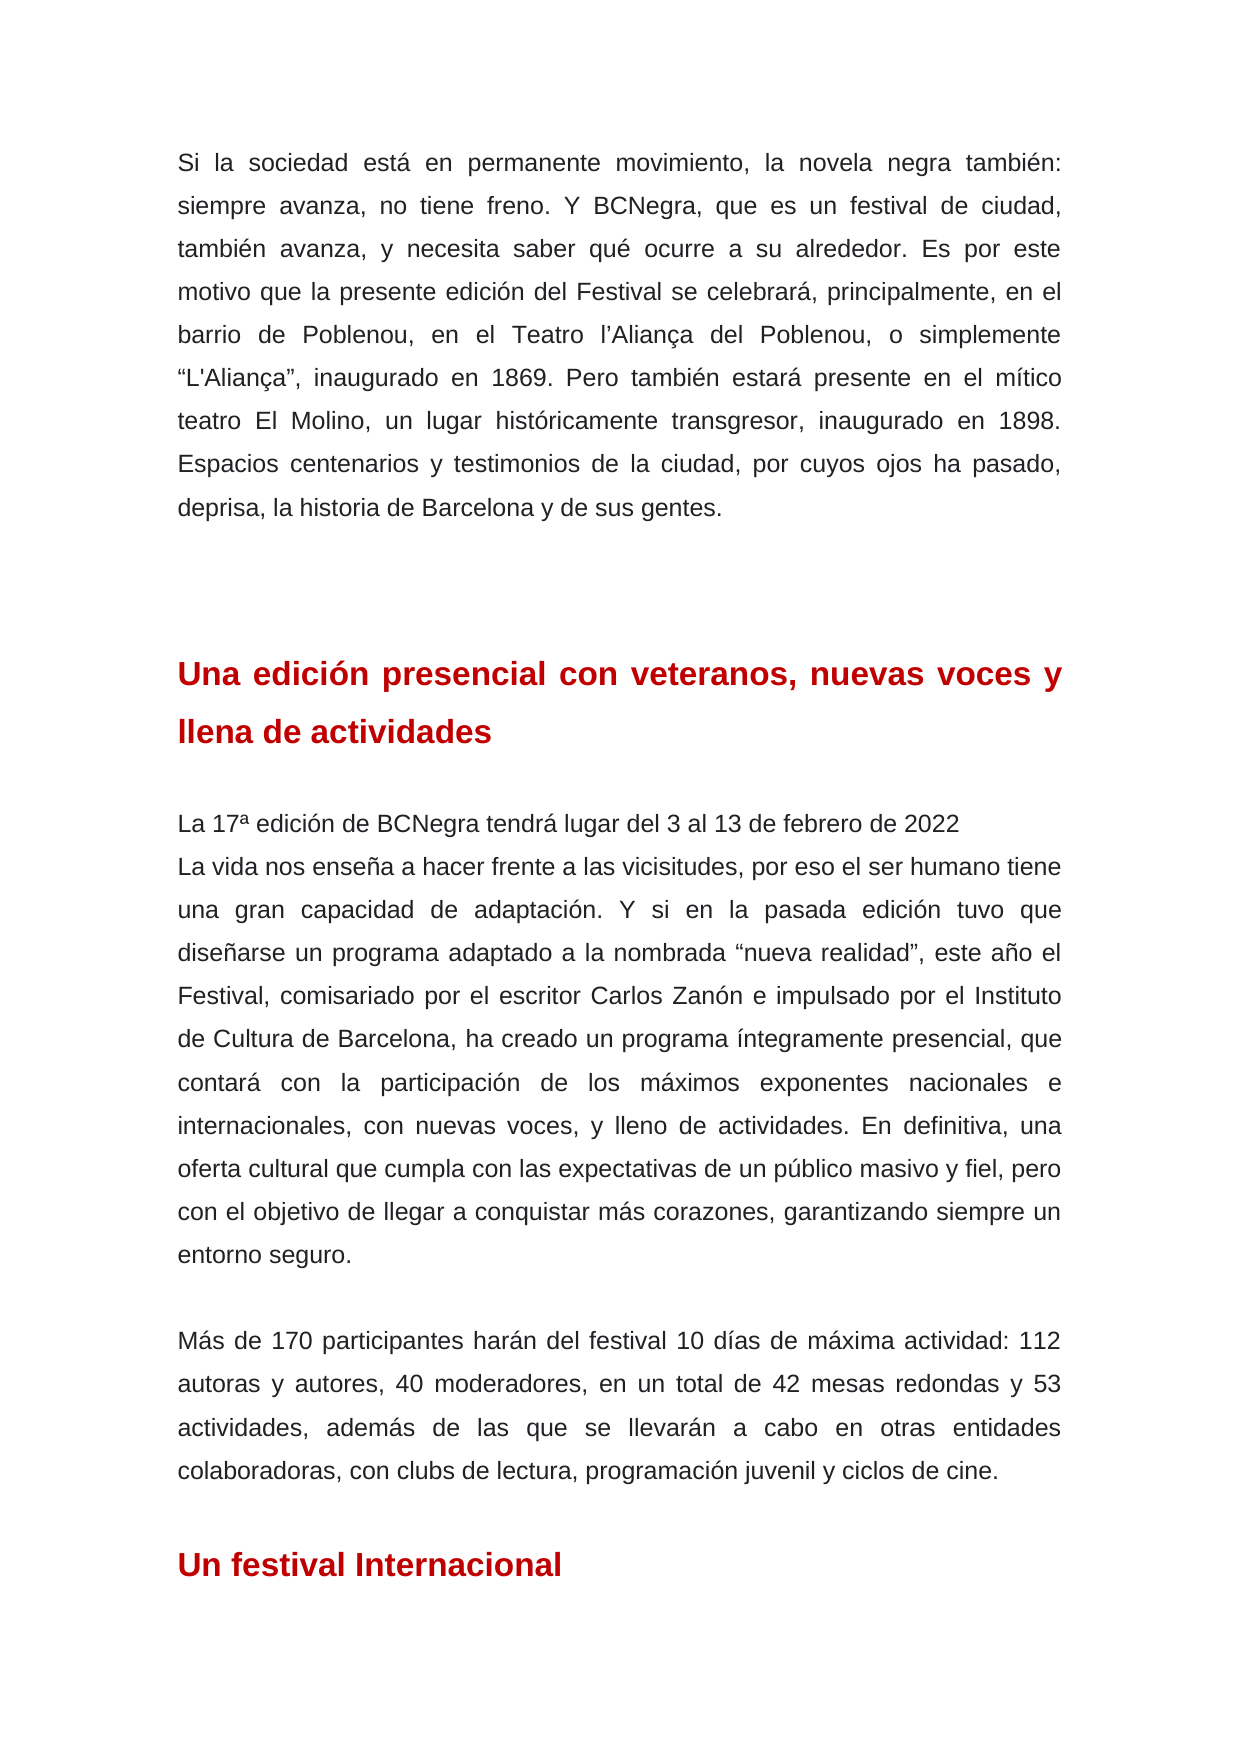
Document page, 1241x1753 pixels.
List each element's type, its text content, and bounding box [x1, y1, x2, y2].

text Una edición presencial con veteranos, nuevas voces y llena de actividades [177, 654, 1063, 750]
text Un festival Internacional [177, 1527, 1063, 1583]
text Más de 170 participantes harán del festival 10 días de máxima actividad: 112 autoras y autores, 40 moderadores, en un total de 42 mesas redondas y 53 actividades, además de las que se llevarán a cabo en otras entidades colaboradoras, con clubs de lectura, programación juvenil y ciclos de cine. [177, 1326, 1063, 1484]
text Si la sociedad está en permanente movimiento, la novela negra también: siempre avanza, no tiene freno. Y BCNegra, que es un festival de ciudad, también avanza, y necesita saber qué ocurre a su alrededor. Es por este motivo que la presente edición del Festival se celebrará, principalmente, en el barrio de Poblenou, en el Teatro l’Aliança del Poblenou, o simplemente “L'Aliança”, inaugurado en 1869. Pero también estará presente en el mítico teatro El Molino, un lugar históricamente transgresor, inaugurado en 1898. Espacios centenarios y testimonios de la ciudad, por cuyos ojos ha pasado, deprisa, la historia de Barcelona y de sus gentes. [177, 148, 1063, 521]
text La vida nos enseña a hacer frente a las vicisitudes, por eso el ser humano tiene una gran capacidad de adaptación. Y si en la pasada edición tuvo que diseñarse un programa adaptado a la nombrada “nueva realidad”, este año el Festival, comisariado por el escritor Carlos Zanón e impulsado por el Instituto de Cultura de Barcelona, ​​ha creado un programa íntegramente presencial, que contará con la participación de los máximos exponentes nacionales e internacionales, con nuevas voces, y lleno de actividades. En definitiva, una oferta cultural que cumpla con las expectativas de un público masivo y fiel, pero con el objetivo de llegar a conquistar más corazones, garantizando siempre un entorno seguro. [177, 852, 1063, 1269]
text La 17ª edición de BCNegra tendrá lugar del 3 al 13 de febrero de 2022 [177, 809, 1063, 838]
